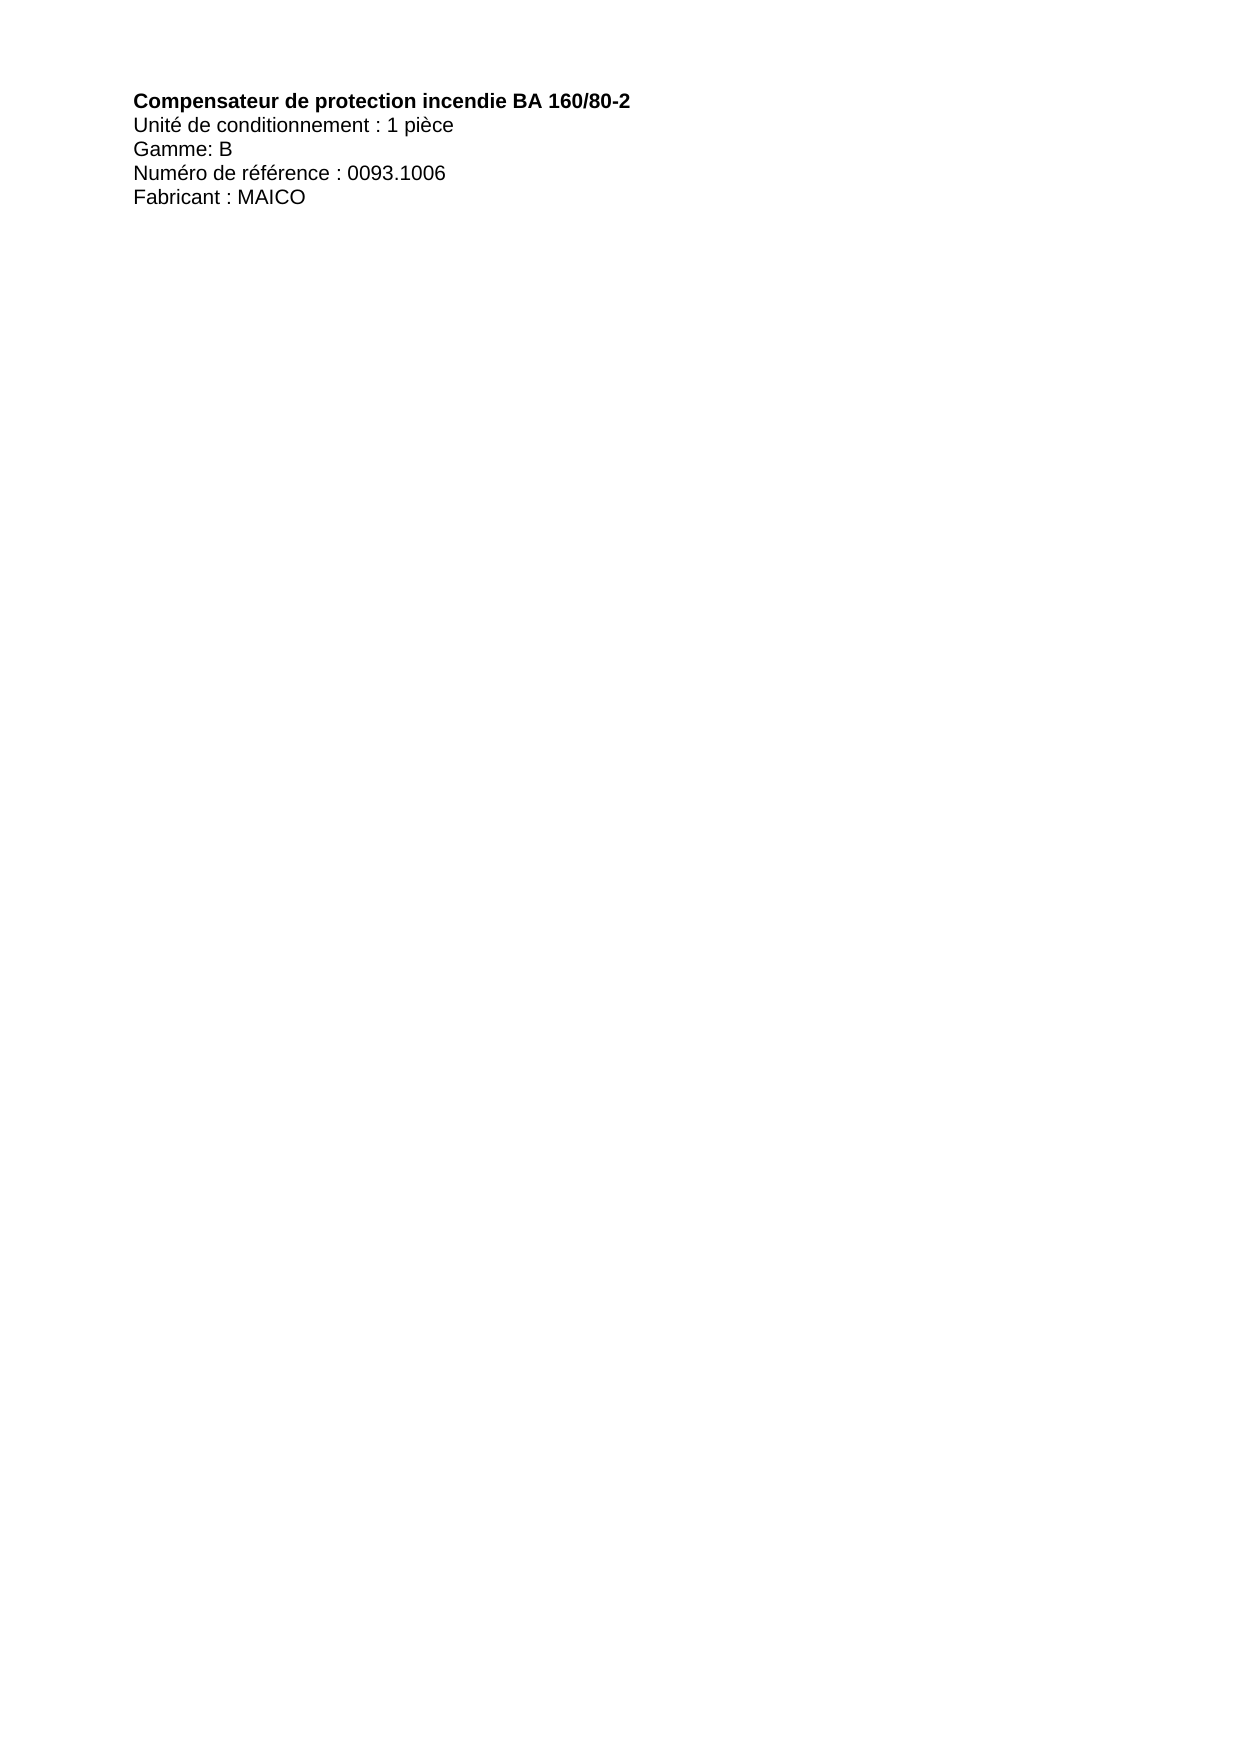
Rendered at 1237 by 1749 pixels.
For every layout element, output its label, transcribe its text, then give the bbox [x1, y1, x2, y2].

text Compensateur de protection incendie BA 160/80-2Unité de conditionnement : 1 pièceGamme: B Numéro de référence : 0093.1006Fabricant : MAICO [133, 89, 1148, 208]
